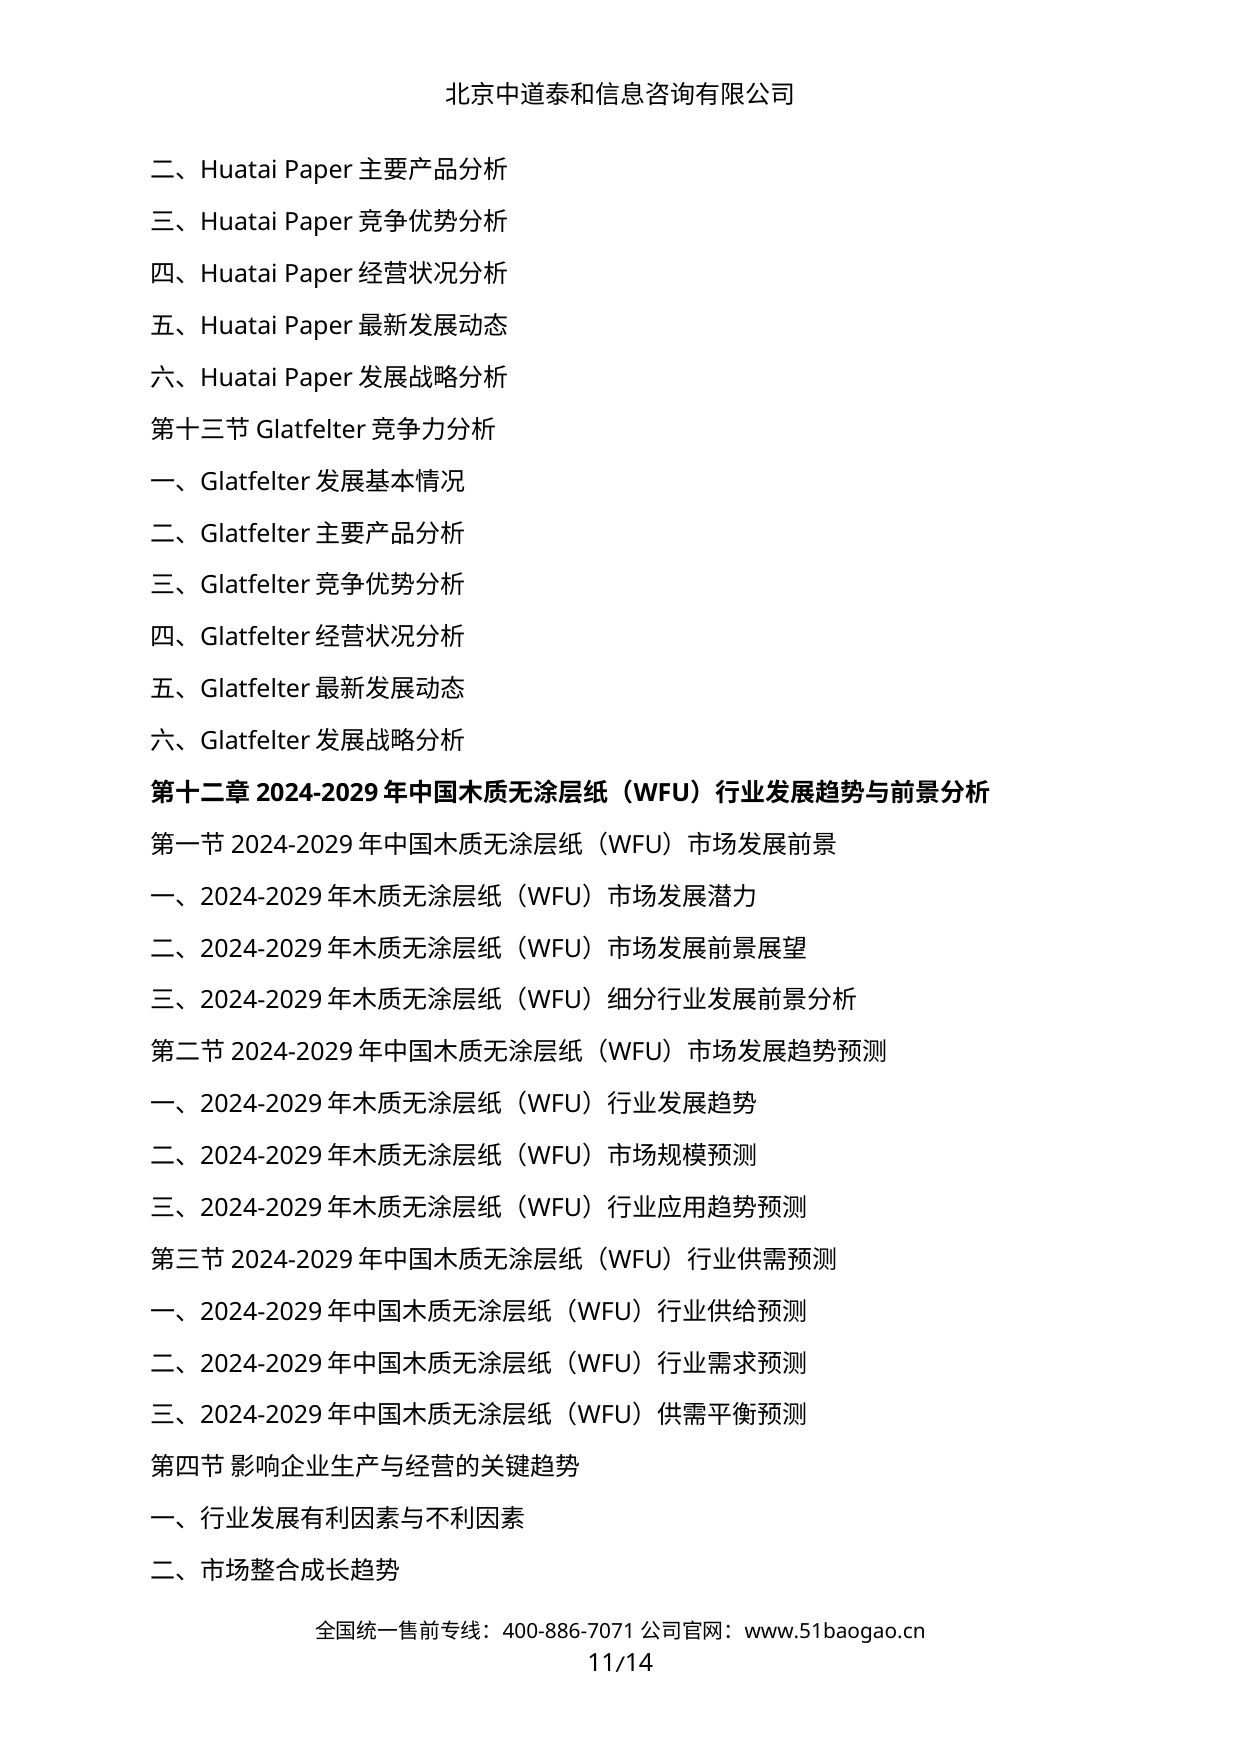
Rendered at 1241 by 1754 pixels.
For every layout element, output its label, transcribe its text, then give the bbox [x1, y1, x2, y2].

text 一、2024-2029年木质无涂层纸（WFU）市场发展潜力 [150, 876, 1090, 912]
text 二、2024-2029年木质无涂层纸（WFU）市场发展前景展望 [150, 928, 1090, 964]
text 五、Huatai Paper最新发展动态 [150, 306, 1090, 342]
text 六、Glatfelter发展战略分析 [150, 721, 1090, 757]
text 二、2024-2029年木质无涂层纸（WFU）市场规模预测 [150, 1136, 1090, 1172]
text 一、2024-2029年中国木质无涂层纸（WFU）行业供给预测 [150, 1291, 1090, 1327]
text 二、Huatai Paper主要产品分析 [150, 150, 1090, 186]
text 二、Glatfelter主要产品分析 [150, 513, 1090, 549]
text 六、Huatai Paper发展战略分析 [150, 357, 1090, 394]
text 二、市场整合成长趋势 [150, 1551, 1090, 1587]
text 一、行业发展有利因素与不利因素 [150, 1499, 1090, 1535]
text 第十二章 2024-2029年中国木质无涂层纸（WFU）行业发展趋势与前景分析 [150, 772, 1090, 809]
text 第四节 影响企业生产与经营的关键趋势 [150, 1447, 1090, 1483]
text 三、Huatai Paper竞争优势分析 [150, 202, 1090, 238]
text 一、Glatfelter发展基本情况 [150, 461, 1090, 497]
text 五、Glatfelter最新发展动态 [150, 669, 1090, 705]
text 三、2024-2029年中国木质无涂层纸（WFU）供需平衡预测 [150, 1395, 1090, 1431]
text 四、Huatai Paper经营状况分析 [150, 254, 1090, 290]
text 三、Glatfelter竞争优势分析 [150, 565, 1090, 601]
text 第二节 2024-2029年中国木质无涂层纸（WFU）市场发展趋势预测 [150, 1032, 1090, 1068]
text 第十三节 Glatfelter竞争力分析 [150, 409, 1090, 446]
text 一、2024-2029年木质无涂层纸（WFU）行业发展趋势 [150, 1084, 1090, 1120]
text 第三节 2024-2029年中国木质无涂层纸（WFU）行业供需预测 [150, 1239, 1090, 1276]
text 第一节 2024-2029年中国木质无涂层纸（WFU）市场发展前景 [150, 824, 1090, 861]
text 二、2024-2029年中国木质无涂层纸（WFU）行业需求预测 [150, 1343, 1090, 1379]
text 三、2024-2029年木质无涂层纸（WFU）行业应用趋势预测 [150, 1187, 1090, 1224]
text 三、2024-2029年木质无涂层纸（WFU）细分行业发展前景分析 [150, 980, 1090, 1016]
text 四、Glatfelter经营状况分析 [150, 617, 1090, 653]
